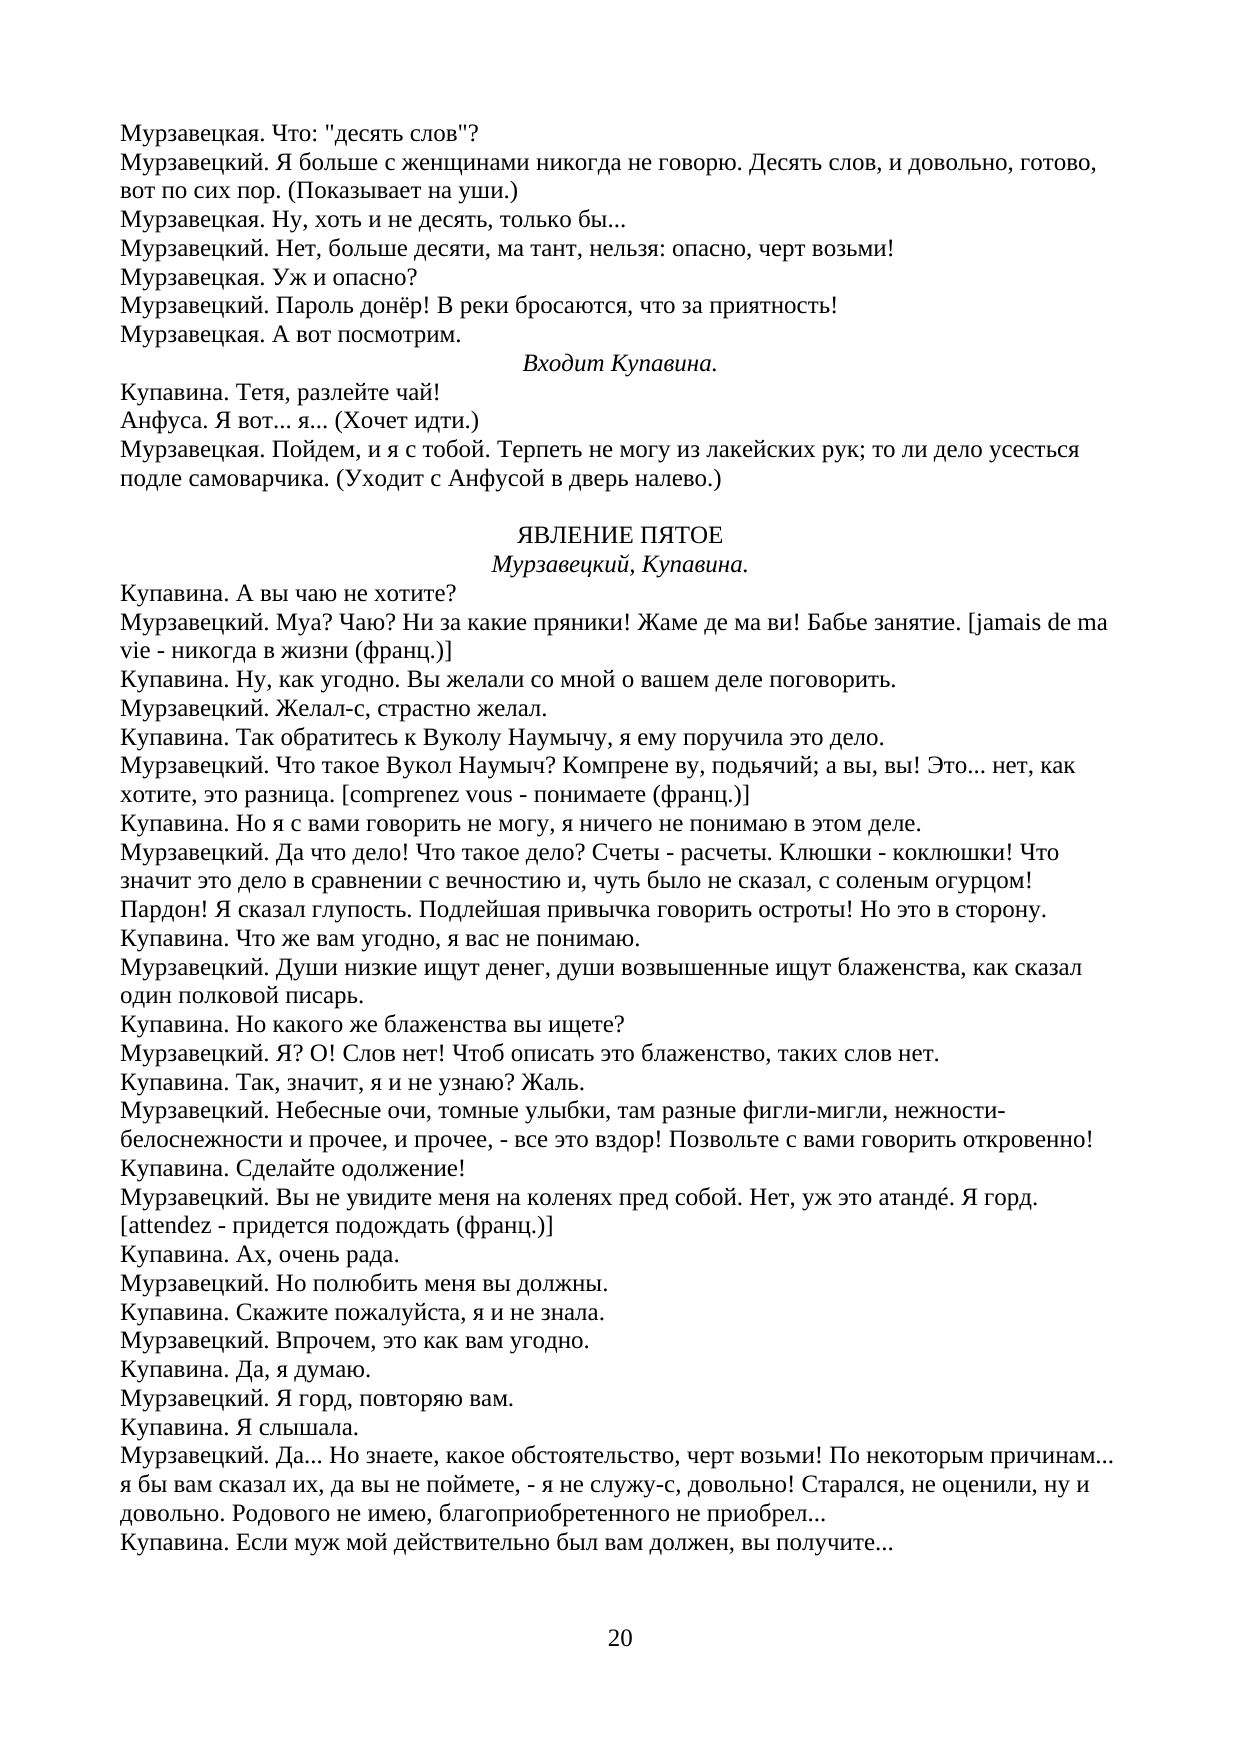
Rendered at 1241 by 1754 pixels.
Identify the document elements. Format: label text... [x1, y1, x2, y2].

text Анфуса. Я вот... я... (Хочет идти.) [120, 406, 1120, 434]
text Мурзавецкая. Пойдем, и я с тобой. Терпеть не могу из лакейских рук; то ли дело усесться подле самоварчика. (Уходит с Анфусой в дверь налево.) [120, 434, 1120, 492]
text Мурзавецкий. Да что дело! Что такое дело? Счеты - расчеты. Клюшки - коклюшки! Что значит это дело в сравнении с вечностию и, чуть было не сказал, с соленым огурцом! Пардон! Я сказал глупость. Подлейшая привычка говорить остроты! Но это в сторону. [120, 837, 1120, 923]
text Купавина. Сделайте одолжение! [120, 1153, 1120, 1182]
text Купавина. Да, я думаю. [120, 1354, 1120, 1383]
text Мурзавецкий. Пароль донёр! В реки бросаются, что за приятность! [120, 291, 1120, 319]
text Мурзавецкий. Желал-с, страстно желал. [120, 693, 1120, 722]
text Купавина. Но я с вами говорить не могу, я ничего не понимаю в этом деле. [120, 808, 1120, 837]
text Купавина. Ну, как угодно. Вы желали со мной о вашем деле поговорить. [120, 664, 1120, 693]
text Мурзавецкий. Впрочем, это как вам угодно. [120, 1326, 1120, 1354]
text Входит Купавина. [120, 348, 1120, 377]
text Купавина. Скажите пожалуйста, я и не знала. [120, 1297, 1120, 1326]
text Мурзавецкий. Небесные очи, томные улыбки, там разные фигли-мигли, нежности-белоснежности и прочее, и прочее, - все это вздор! Позвольте с вами говорить откровенно! [120, 1096, 1120, 1153]
text Мурзавецкий. Вы не увидите меня на коленях пред собой. Нет, уж это атандé. Я горд. [attendez - придется подождать (франц.)] [120, 1182, 1120, 1239]
text Купавина. Ах, очень рада. [120, 1239, 1120, 1268]
text Мурзавецкий. Я? О! Слов нет! Чтоб описать это блаженство, таких слов нет. [120, 1038, 1120, 1067]
text Купавина. Я слышала. [120, 1412, 1120, 1441]
text Купавина. А вы чаю не хотите? [120, 578, 1120, 607]
text Мурзавецкий. Я горд, повторяю вам. [120, 1383, 1120, 1412]
text Мурзавецкая. Что: "десять слов"? [120, 118, 1120, 147]
text Мурзавецкий. Души низкие ищут денег, души возвышенные ищут блаженства, как сказал один полковой писарь. [120, 952, 1120, 1009]
text ЯВЛЕНИЕ ПЯТОЕ [120, 521, 1120, 549]
text Купавина. Тетя, разлейте чай! [120, 377, 1120, 406]
text Мурзавецкий. Муа? Чаю? Ни за какие пряники! Жаме де ма ви! Бабье занятие. [jamais de ma vie - никогда в жизни (франц.)] [120, 607, 1120, 664]
text Купавина. Так, значит, я и не узнаю? Жаль. [120, 1067, 1120, 1096]
text Мурзавецкая. А вот посмотрим. [120, 319, 1120, 348]
text Мурзавецкий. Но полюбить меня вы должны. [120, 1268, 1120, 1297]
text Мурзавецкий. Что такое Вукол Наумыч? Компрене ву, подьячий; а вы, вы! Это... нет, как хотите, это разница. [comprenez vous - понимаете (франц.)] [120, 751, 1120, 808]
text Мурзавецкий. Нет, больше десяти, ма тант, нельзя: опасно, черт возьми! [120, 233, 1120, 262]
text Мурзавецкая. Уж и опасно? [120, 262, 1120, 291]
text Купавина. Если муж мой действительно был вам должен, вы получите... [120, 1527, 1120, 1556]
text Мурзавецкий. Да... Но знаете, какое обстоятельство, черт возьми! По некоторым причинам... я бы вам сказал их, да вы не поймете, - я не служу-с, довольно! Старался, не оценили, ну и довольно. Родового не имею, благоприобретенного не приобрел... [120, 1441, 1120, 1527]
text Мурзавецкий. Я больше с женщинами никогда не говорю. Десять слов, и довольно, готово, вот по сих пор. (Показывает на уши.) [120, 147, 1120, 204]
text Купавина. Что же вам угодно, я вас не понимаю. [120, 923, 1120, 952]
text Мурзавецкая. Ну, хоть и не десять, только бы... [120, 204, 1120, 233]
text Купавина. Но какого же блаженства вы ищете? [120, 1009, 1120, 1038]
text Купавина. Так обратитесь к Вуколу Наумычу, я ему поручила это дело. [120, 722, 1120, 751]
text Мурзавецкий, Купавина. [120, 549, 1120, 578]
